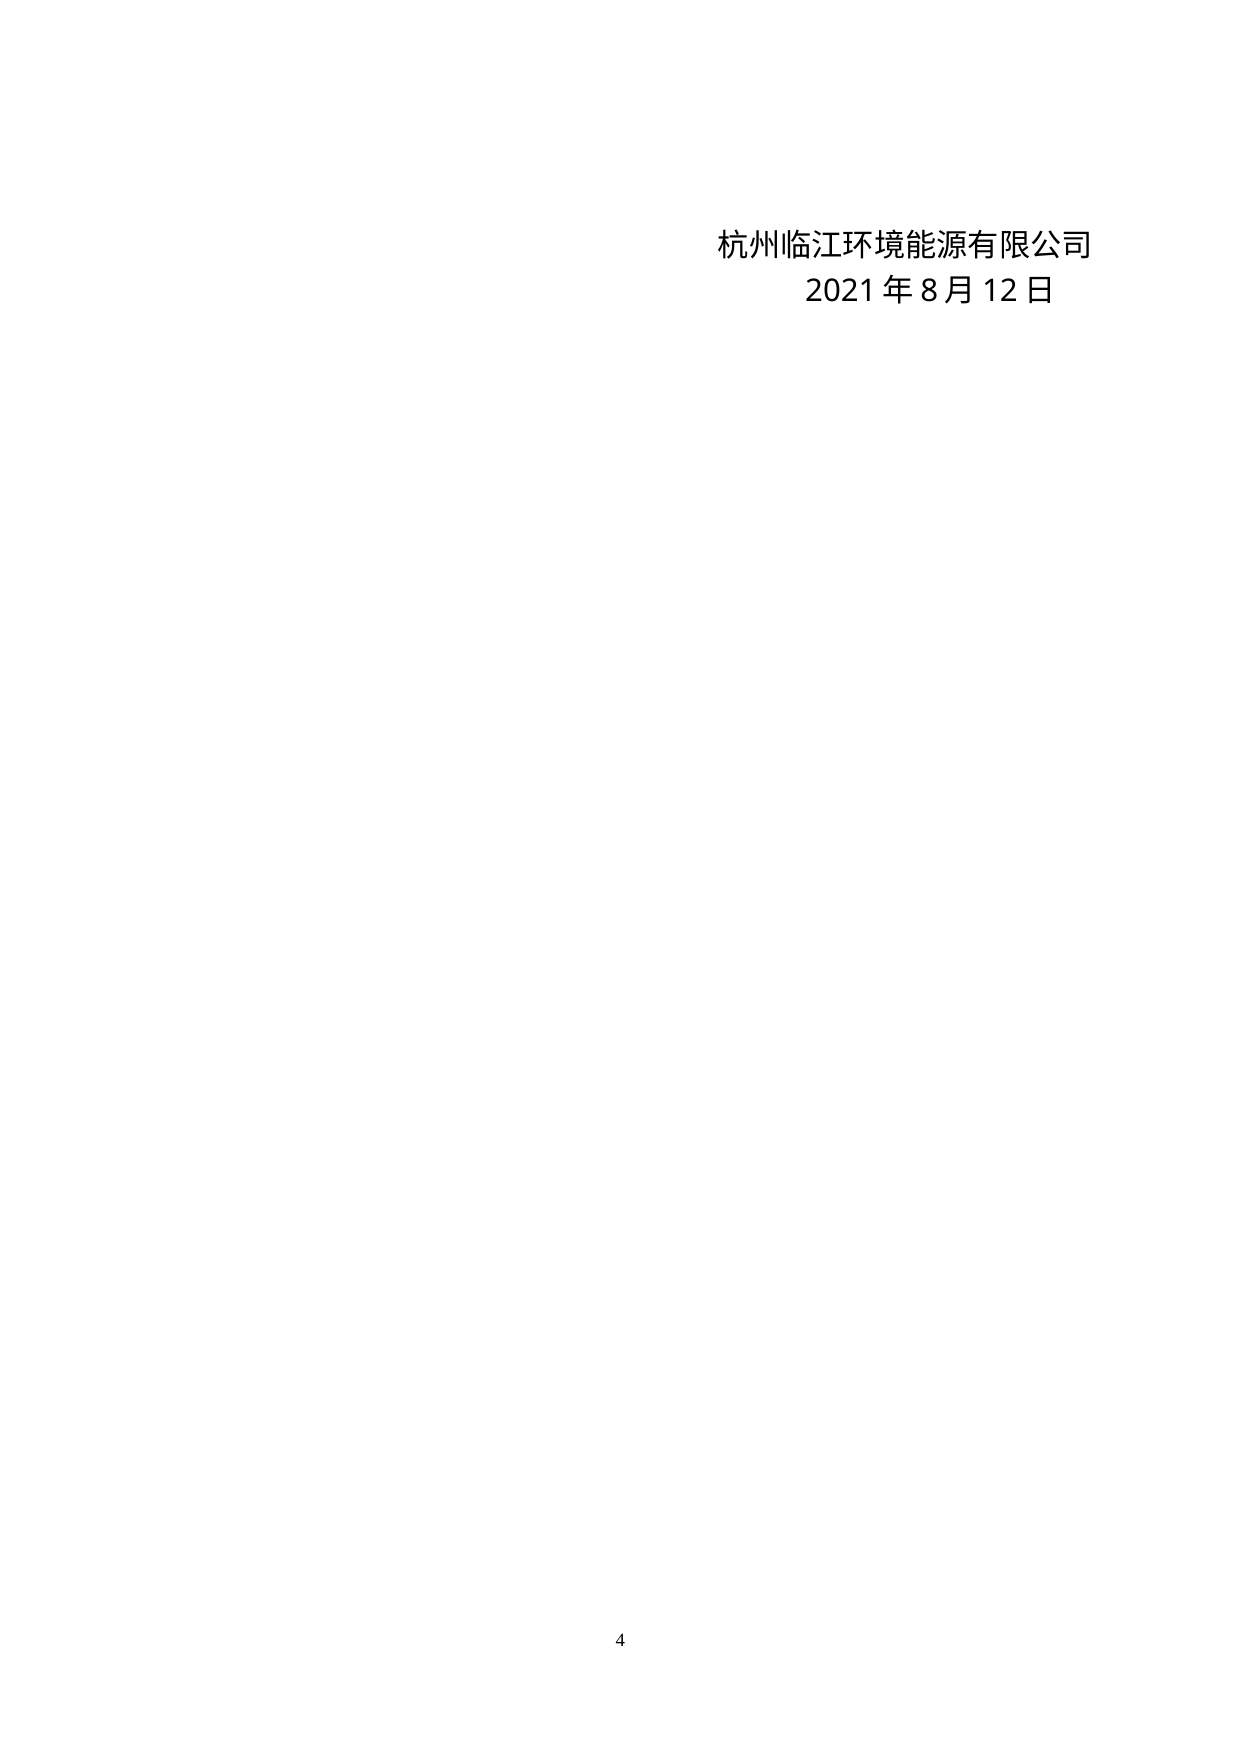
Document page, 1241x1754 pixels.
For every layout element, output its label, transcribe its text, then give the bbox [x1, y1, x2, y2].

text 杭州临江环境能源有限公司 [148, 220, 1092, 265]
text 2021年8月12日 [148, 265, 1055, 310]
